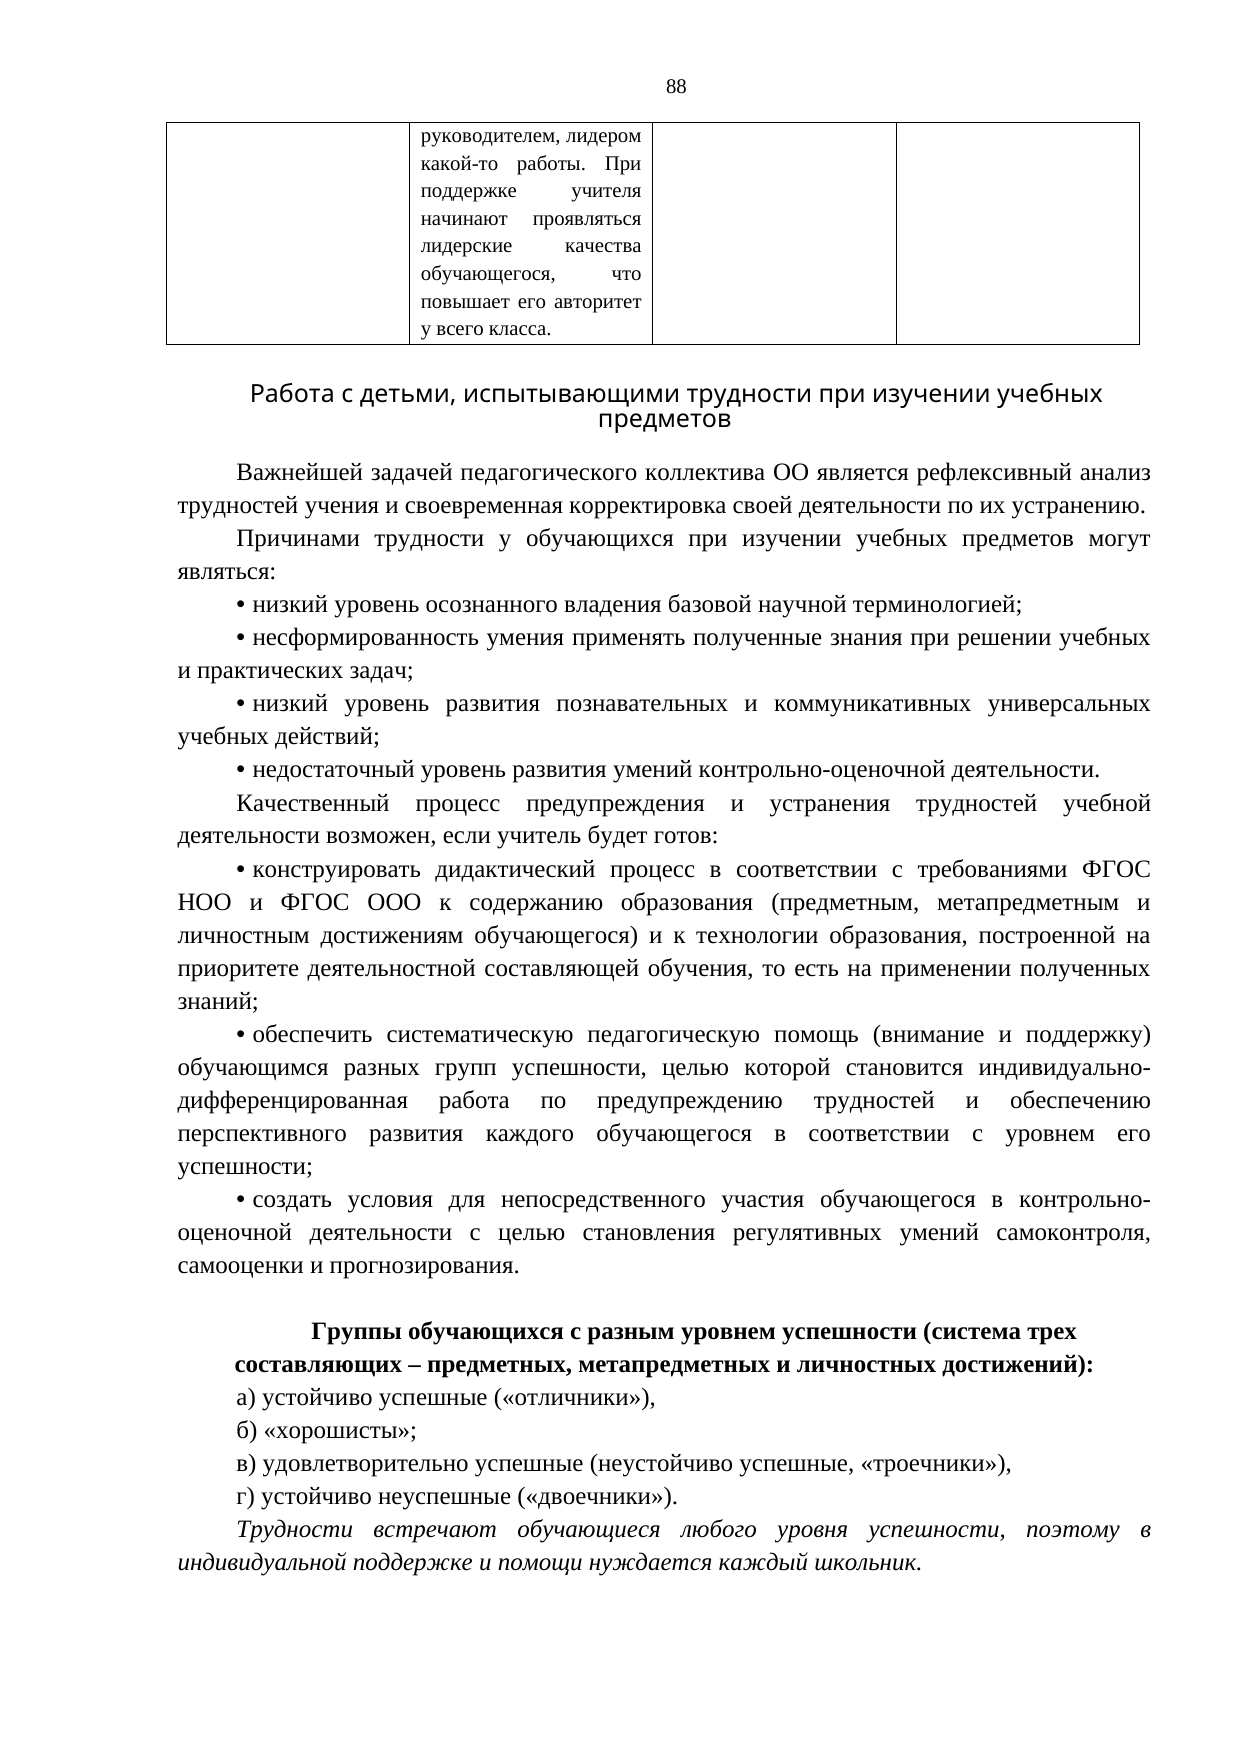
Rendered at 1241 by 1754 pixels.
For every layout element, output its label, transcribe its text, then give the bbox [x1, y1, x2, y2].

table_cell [410, 123, 652, 344]
subtitle Работа с детьми, испытывающими трудности при изучении учебных предметов [177, 382, 1152, 432]
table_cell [897, 123, 1139, 344]
text Трудности встречают обучающиеся любого уровня успешности, поэтому в индивидуальной поддержке и помощи нуждается каждый школьник. [177, 1514, 1152, 1576]
text б) «хорошисты»; [177, 1415, 1152, 1444]
list конструировать дидактический процесс в соответствии с требованиями ФГОС НОО и ФГОС ООО к содержанию образования (предметным, метапредметным и личностным достижениям обучающегося) и к технологии образования, построенной на приоритете деятельностной составляющей обучения, то есть на применении полученных знаний; [177, 854, 1152, 1014]
table_cell [167, 123, 409, 344]
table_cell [653, 123, 896, 344]
text Причинами трудности у обучающихся при изучении учебных предметов могут являться: [177, 523, 1152, 585]
text Важнейшей задачей педагогического коллектива ОО является рефлексивный анализ трудностей учения и своевременная корректировка своей деятельности по их устранению. [177, 457, 1152, 519]
text Качественный процесс предупреждения и устранения трудностей учебной деятельности возможен, если учитель будет готов: [177, 788, 1152, 849]
list несформированность умения применять полученные знания при решении учебных и практических задач; [177, 622, 1152, 684]
list обеспечить систематическую педагогическую помощь (внимание и поддержку) обучающимся разных групп успешности, целью которой становится индивидуально-дифференцированная работа по предупреждению трудностей и обеспечению перспективного развития каждого обучающегося в соответствии с уровнем его успешности; [177, 1019, 1152, 1180]
text Группы обучающихся с разным уровнем успешности (система трех составляющих – предметных, метапредметных и личностных достижений): [177, 1316, 1152, 1378]
list создать условия для непосредственного участия обучающегося в контрольно-оценочной деятельности с целью становления регулятивных умений самоконтроля, самооценки и прогнозирования. [177, 1184, 1152, 1279]
list низкий уровень развития познавательных и коммуникативных универсальных учебных действий; [177, 688, 1152, 750]
list недостаточный уровень развития умений контрольно-оценочной деятельности. [177, 754, 1152, 783]
text г) устойчиво неуспешные («двоечники»). [177, 1481, 1152, 1510]
text а) устойчиво успешные («отличники»), [177, 1382, 1152, 1411]
list низкий уровень осознанного владения базовой научной терминологией; [177, 589, 1152, 618]
text в) удовлетворительно успешные (неустойчиво успешные, «троечники»), [177, 1448, 1152, 1477]
